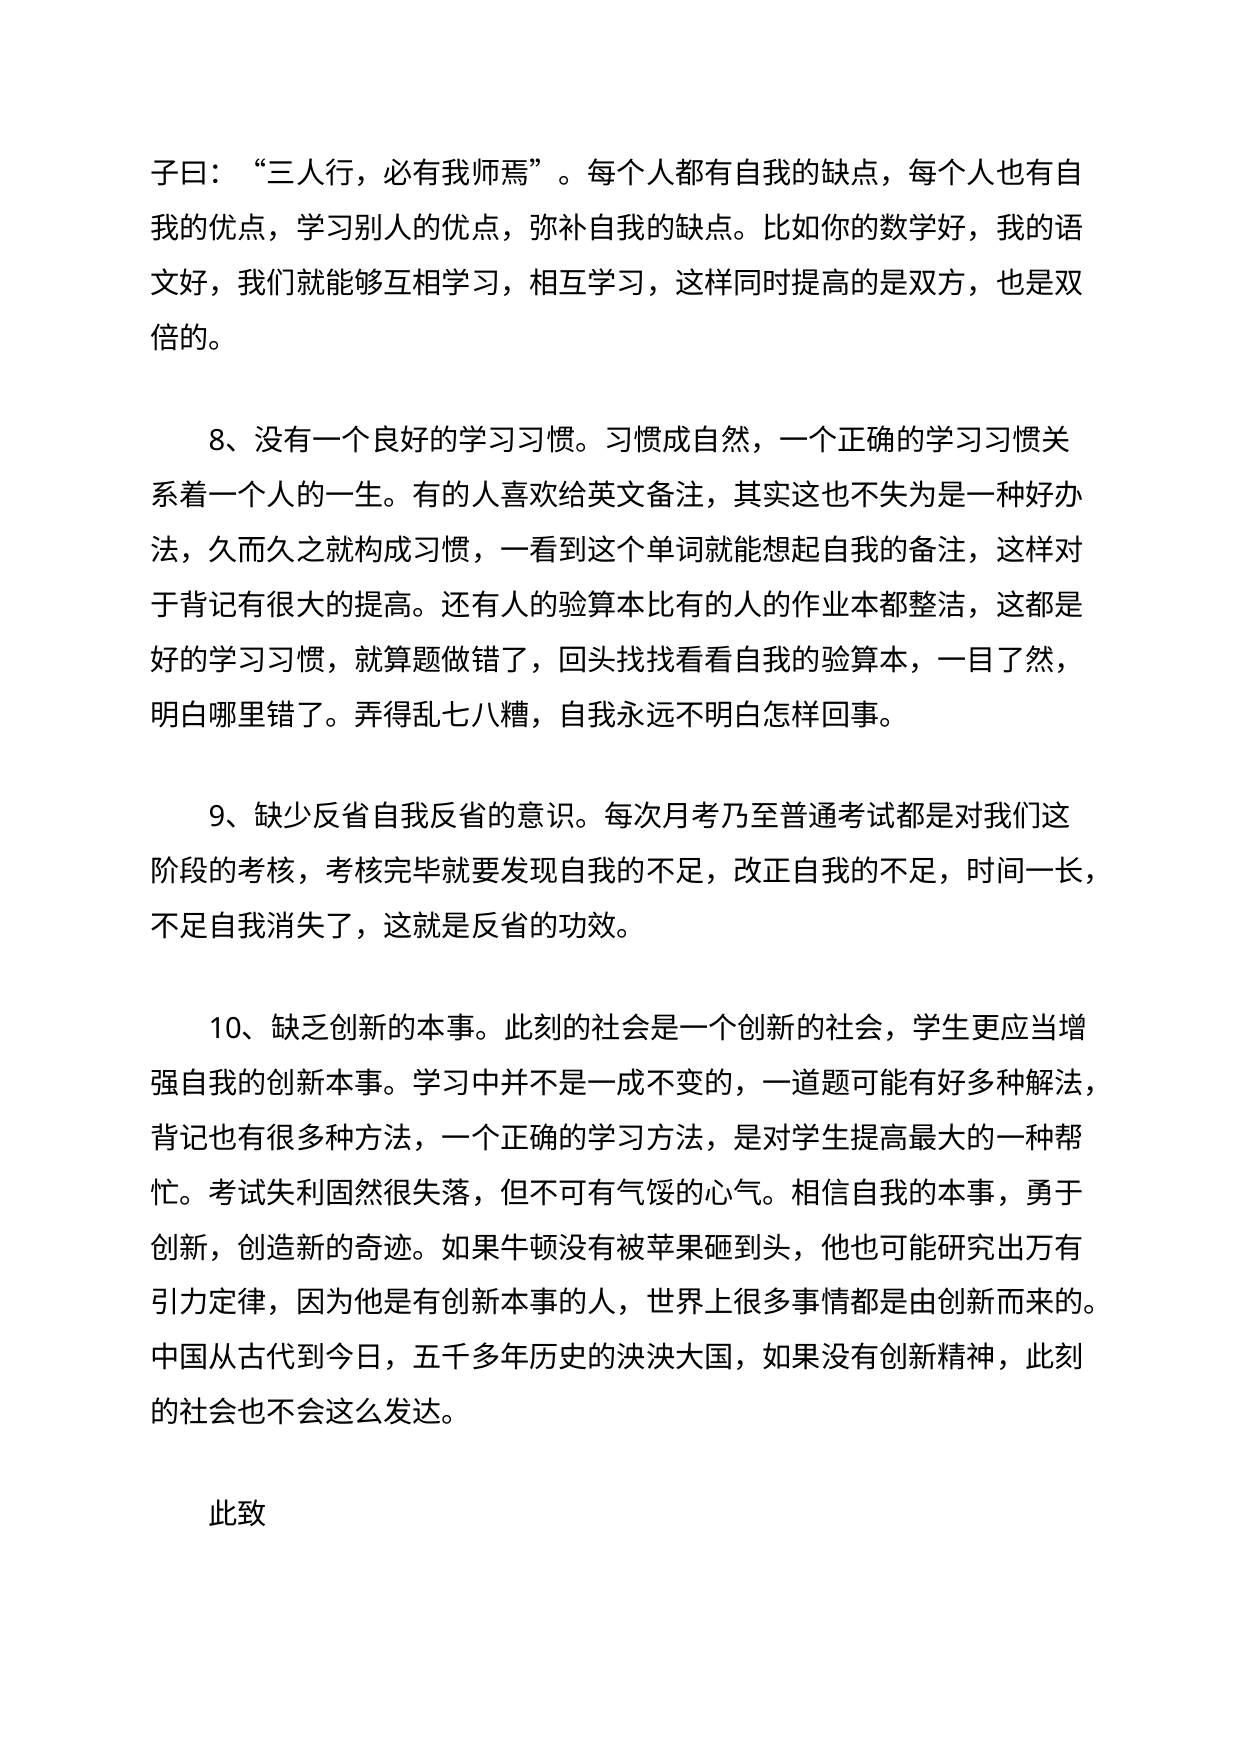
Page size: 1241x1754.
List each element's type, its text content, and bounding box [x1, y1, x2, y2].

text 9、缺少反省自我反省的意识。每次月考乃至普通考试都是对我们这阶段的考核，考核完毕就要发现自我的不足，改正自我的不足，时间一长，不足自我消失了，这就是反省的功效。 [150, 793, 1090, 945]
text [150, 150, 1090, 357]
text 此致 [150, 1491, 1090, 1533]
text 10、缺乏创新的本事。此刻的社会是一个创新的社会，学生更应当增强自我的创新本事。学习中并不是一成不变的，一道题可能有好多种解法，背记也有很多种方法，一个正确的学习方法，是对学生提高最大的一种帮忙。考试失利固然很失落，但不可有气馁的心气。相信自我的本事，勇于创新，创造新的奇迹。如果牛顿没有被苹果砸到头，他也可能研究出万有引力定律，因为他是有创新本事的人，世界上很多事情都是由创新而来的。中国从古代到今日，五千多年历史的泱泱大国，如果没有创新精神，此刻的社会也不会这么发达。 [150, 1004, 1090, 1431]
text 8、没有一个良好的学习习惯。习惯成自然，一个正确的学习习惯关系着一个人的一生。有的人喜欢给英文备注，其实这也不失为是一种好办法，久而久之就构成习惯，一看到这个单词就能想起自我的备注，这样对于背记有很大的提高。还有人的验算本比有的人的作业本都整洁，这都是好的学习习惯，就算题做错了，回头找找看看自我的验算本，一目了然，明白哪里错了。弄得乱七八糟，自我永远不明白怎样回事。 [150, 416, 1090, 733]
